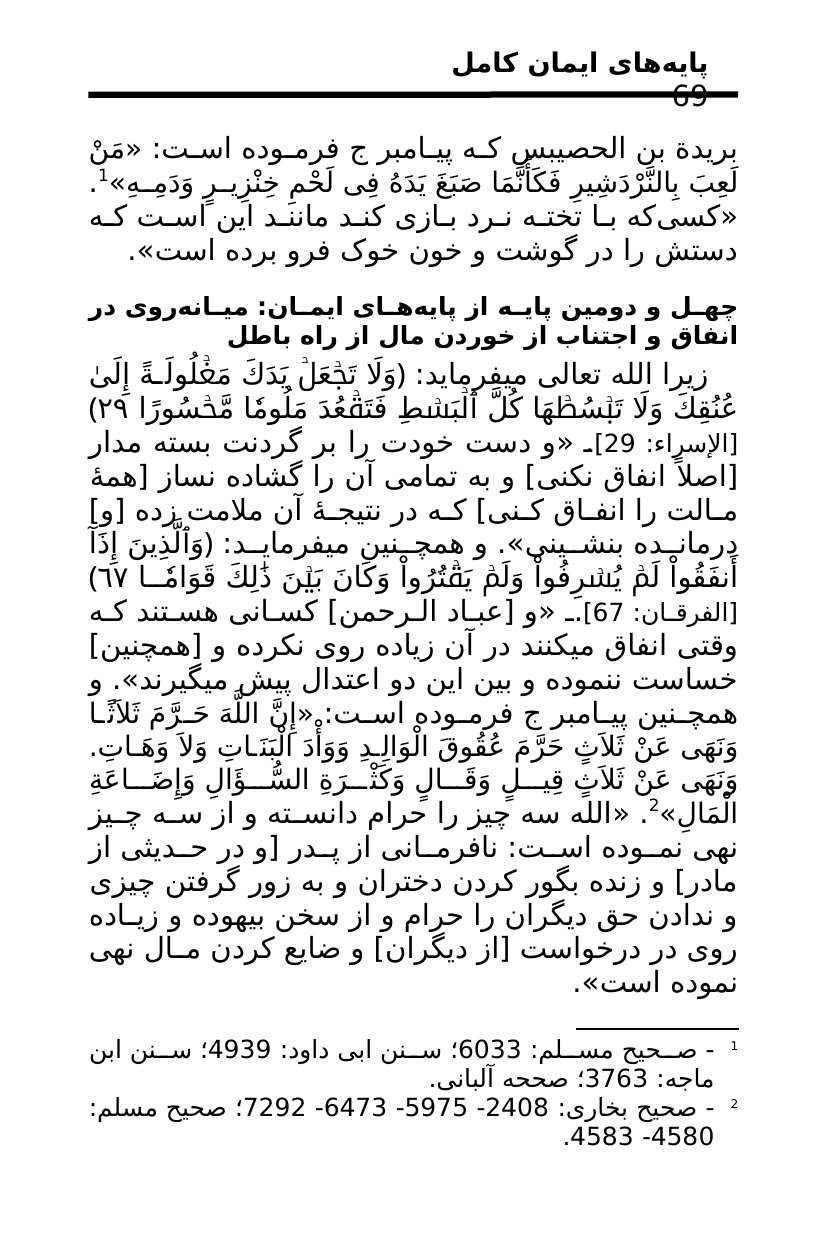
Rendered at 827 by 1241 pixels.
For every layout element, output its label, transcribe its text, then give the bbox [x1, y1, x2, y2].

text زیرا الله تعالى میفرماید: ﴿وَلَا تَجۡعَلۡ يَدَكَ مَغۡلُولَةً إِلَىٰ عُنُقِكَ وَلَا تَبۡسُطۡهَا كُلَّ ٱلۡبَسۡطِ فَتَقۡعُدَ مَلُومٗا مَّحۡسُورًا ٢٩﴾ [الإسراء: 29]. «و دست خودت را بر گردنت بسته مدار [اصلاً انفاق نکنی] و به تمامی آن را گشاده نساز [همۀ مالت را انفاق کنی] که در نتیجۀ آن ملامت زده [و] درمانده بنشینی». و همچنین میفرماید: ﴿وَٱلَّذِينَ إِذَآ أَنفَقُواْ لَمۡ يُسۡرِفُواْ وَلَمۡ يَقۡتُرُواْ وَكَانَ بَيۡنَ ذَٰلِكَ قَوَامٗا ٦٧﴾ [الفرقان: 67]. «و [عباد الرحمن] کسانی هستند که وقتی انفاق میکنند در آن زیاده روی نکرده و [همچنین] خساست ننموده و بین این دو اعتدال پیش میگیرند». و همچنین پیامبر ج فرموده است: «إِنَّ اللَّهَ حَرَّمَ ثَلاَثًا وَنَهَى عَنْ ثَلاَثٍ حَرَّمَ عُقُوقَ الْوَالِدِ وَوَأْدَ الْبَنَاتِ وَلاَ وَهَاتِ. وَنَهَى عَنْ ثَلاَثٍ قِيلٍ وَقَالٍ وَكَثْرَةِ السُّؤَالِ وَإِضَاعَةِ الْمَالِ». «الله سه چیز را حرام دانسته و از سه چیز نهی نموده است: نافرمانی از پدر [و در حدیثی از مادر] و زنده بگور کردن دختران و به زور گرفتن چیزی و ندادن حق دیگران را حرام و از سخن بیهوده و زیاده روی در درخواست [از دیگران] و ضایع کردن مال نهی نموده است». [89, 357, 738, 1000]
text چهل و دومین پایه از پایه‌های ایمان: میانه‌روی در انفاق و اجتناب از خوردن مال از راه باطل [89, 292, 738, 351]
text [89, 132, 738, 267]
